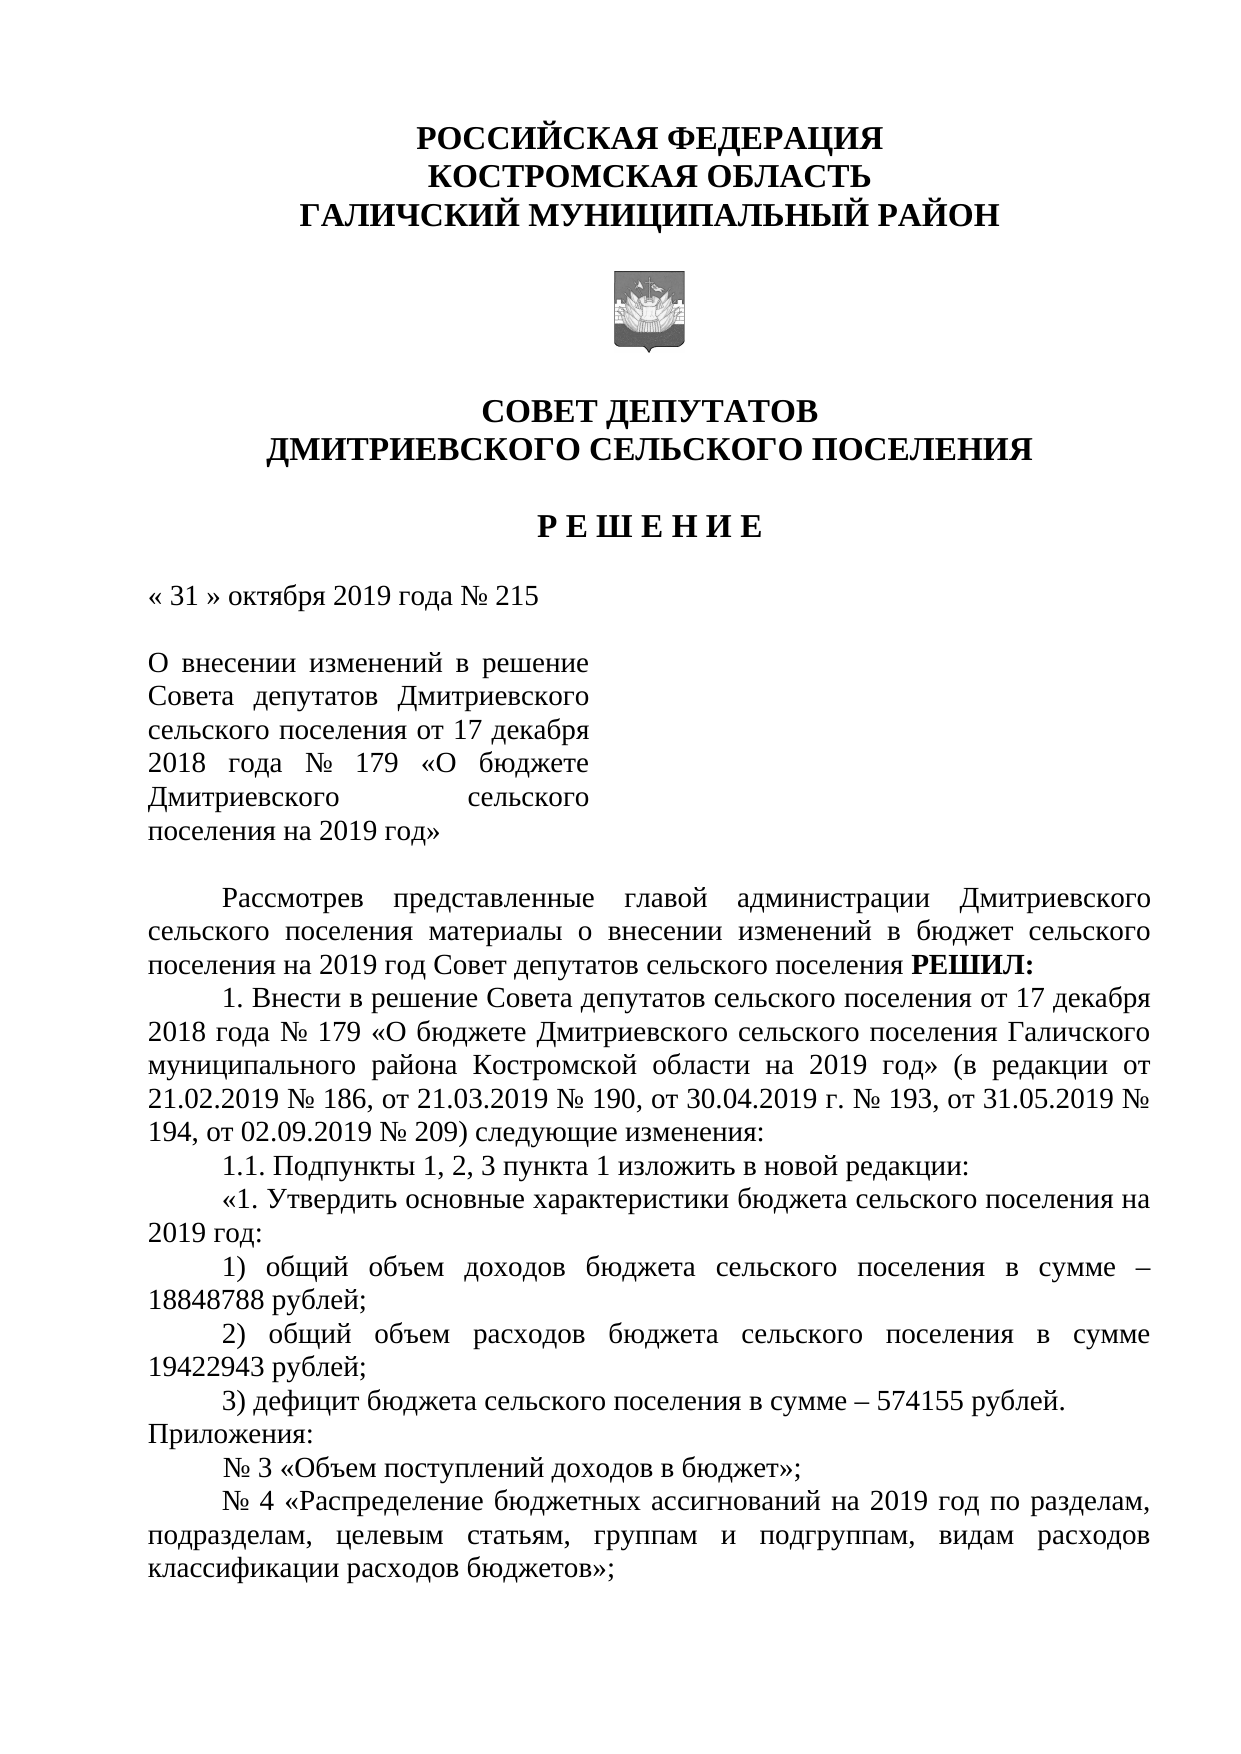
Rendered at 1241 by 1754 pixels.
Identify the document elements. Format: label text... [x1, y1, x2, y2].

text СОВЕТ ДЕПУТАТОВ [148, 391, 1152, 429]
text « 31 » октября 2019 года № 215 [148, 578, 571, 611]
text Рассмотрев представленные главой администрации Дмитриевского сельского поселения материалы о внесении изменений в бюджет сельского поселения на 2019 год Совет депутатов сельского поселения РЕШИЛ: [148, 880, 1152, 980]
text О внесении изменений в решение Совета депутатов Дмитриевского сельского поселения от 17 декабря 2018 года № 179 «О бюджете Дмитриевского сельского поселения на 2019 год» [148, 645, 589, 846]
text «1. Утвердить основные характеристики бюджета сельского поселения на 2019 год: [148, 1182, 1152, 1249]
text 1. Внести в решение Совета депутатов сельского поселения от 17 декабря 2018 года № 179 «О бюджете Дмитриевского сельского поселения Галичского муниципального района Костромской области на 2019 год» (в редакции от 21.02.2019 № 186, от 21.03.2019 № 190, от 30.04.2019 г. № 193, от 31.05.2019 № 194, от 02.09.2019 № 209) следующие изменения: [148, 980, 1152, 1148]
text Р Е Ш Е Н И Е [148, 506, 1152, 544]
text 3) дефицит бюджета сельского поселения в сумме – 574155 рублей. [148, 1383, 1152, 1416]
text № 3 «Объем поступлений доходов в бюджет»; [148, 1450, 1152, 1483]
text КОСТРОМСКАЯ ОБЛАСТЬ [148, 156, 1152, 195]
text № 4 «Распределение бюджетных ассигнований на 2019 год по разделам, подразделам, целевым статьям, группам и подгруппам, видам расходов классификации расходов бюджетов»; [148, 1483, 1152, 1584]
text Приложения: [148, 1416, 1152, 1450]
text РОССИЙСКАЯ ФЕДЕРАЦИЯ [148, 118, 1152, 156]
text 1.1. Подпункты 1, 2, 3 пункта 1 изложить в новой редакции: [148, 1148, 1152, 1182]
picture [614, 271, 685, 353]
text ДМИТРИЕВСКОГО СЕЛЬСКОГО ПОСЕЛЕНИЯ [148, 429, 1152, 468]
text ГАЛИЧСКИЙ МУНИЦИПАЛЬНЫЙ РАЙОН [148, 195, 1152, 233]
text 1) общий объем доходов бюджета сельского поселения в сумме –18848788 рублей; [148, 1249, 1152, 1316]
text 2) общий объем расходов бюджета сельского поселения в сумме 19422943 рублей; [148, 1316, 1152, 1383]
